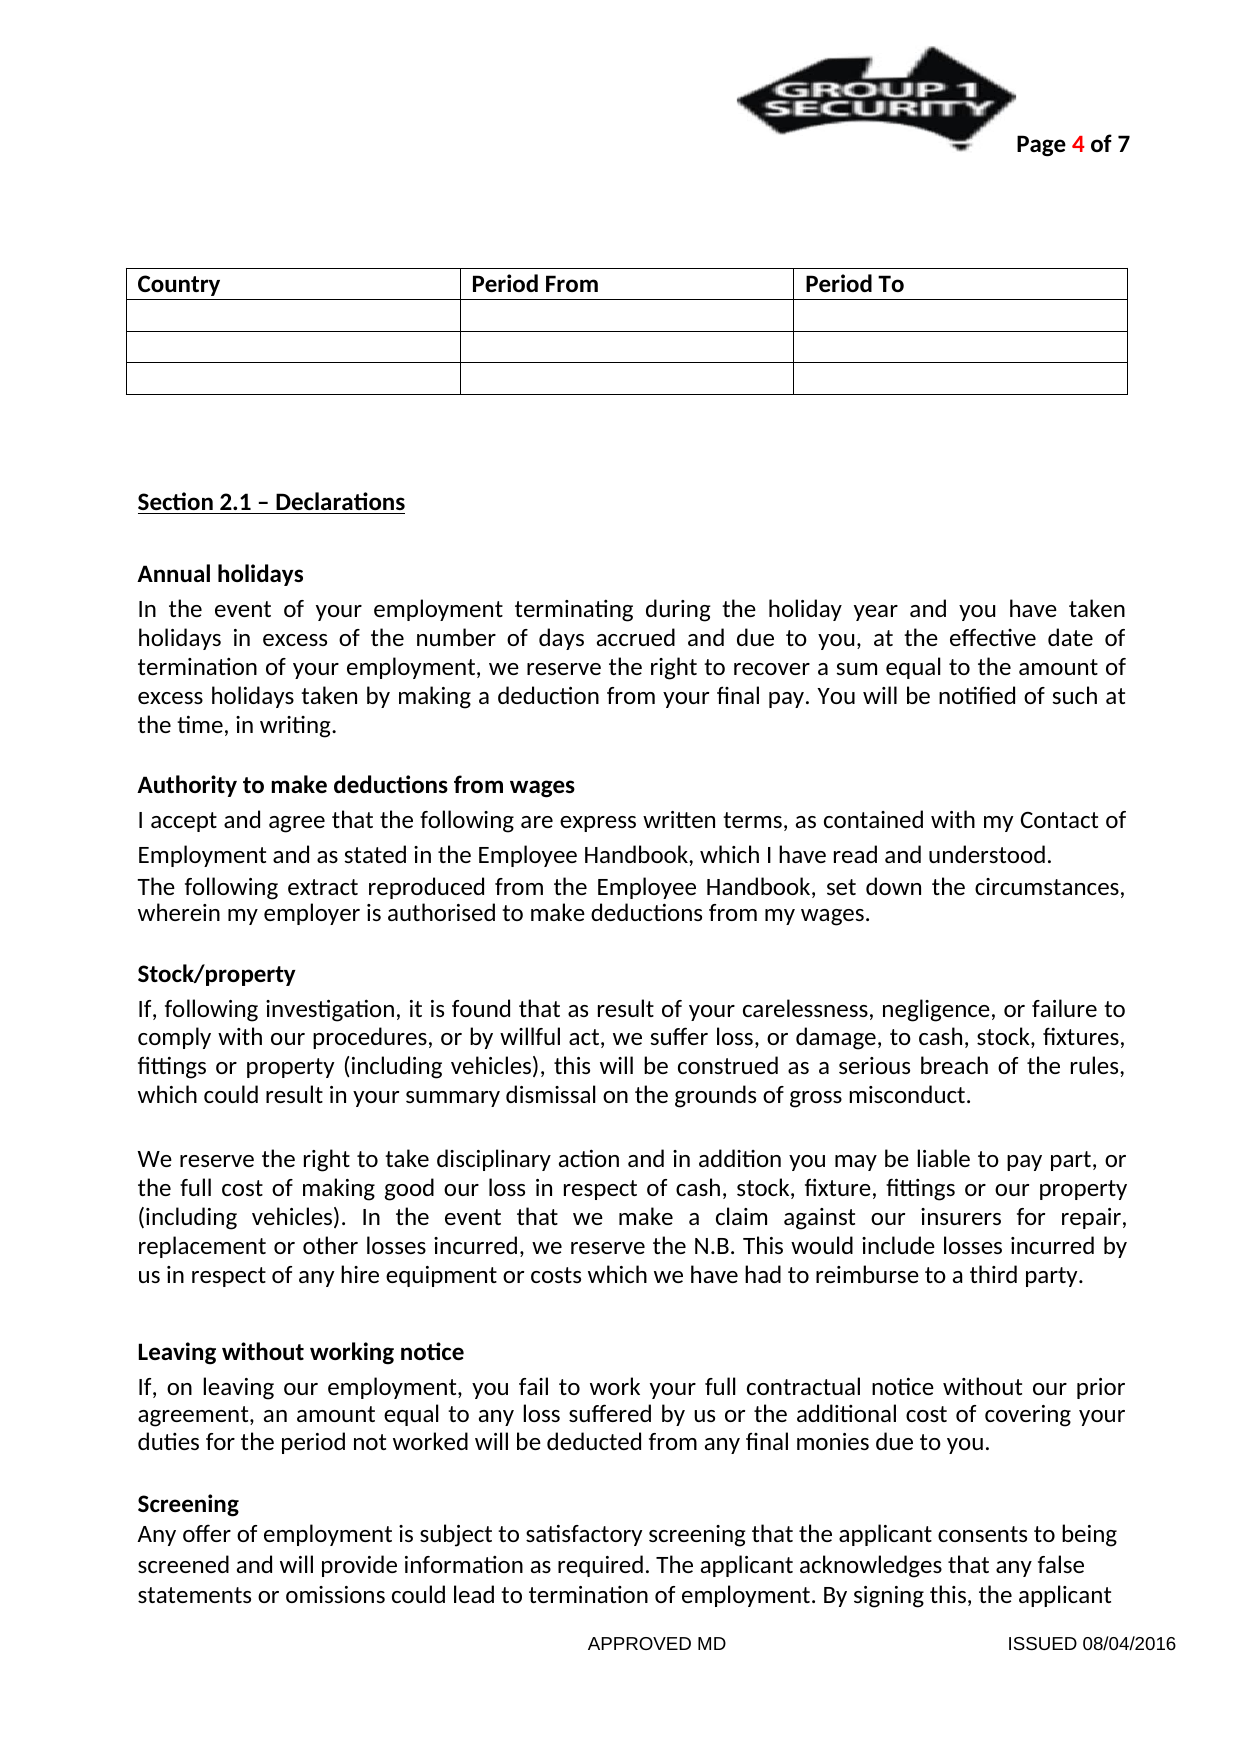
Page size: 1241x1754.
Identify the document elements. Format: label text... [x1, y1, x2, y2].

table_header Country [127, 269, 460, 299]
table_header Period To [794, 269, 1127, 299]
table_cell [461, 300, 793, 331]
table_cell [461, 332, 793, 362]
table_header Period From [461, 269, 793, 299]
text Screening [137, 1488, 1130, 1518]
text If, following investigation, it is found that as result of your carelessness, negligence, or failure to comply with our procedures, or by willful act, we suffer loss, or damage, to cash, stock, fixtures, fittings or property (including vehicles), this will be construed as a serious breach of the rules, which could result in your summary dismissal on the grounds of gross misconduct. [137, 995, 1128, 1109]
table_cell [127, 363, 460, 394]
table_cell [794, 363, 1127, 394]
text The following extract reproduced from the Employee Handbook, set down the circumstances, wherein my employer is authorised to make deductions from my wages. [137, 874, 1128, 928]
table_cell [794, 300, 1127, 331]
text We reserve the right to take disciplinary action and in addition you may be liable to pay part, or the full cost of making good our loss in respect of cash, stock, fixture, fittings or our property (including vehicles). In the event that we make a claim against our insurers for repair, replacement or other losses incurred, we reserve the N.B. This would include losses incurred by us in respect of any hire equipment or costs which we have had to reimburse to a third party. [137, 1144, 1130, 1290]
table_cell [127, 300, 460, 331]
text Stock/property [137, 959, 1130, 989]
table_cell [461, 363, 793, 394]
text I accept and agree that the following are express written terms, as contained with my Contact of Employment and as stated in the Employee Handbook, which I have read and understood. [137, 804, 1128, 869]
text Section 2.1 – Declarations [137, 486, 1130, 517]
text In the event of your employment terminating during the holiday year and you have taken holidays in excess of the number of days accrued and due to you, at the effective date of termination of your employment, we reserve the right to recover a sum equal to the amount of excess holidays taken by making a deduction from your final pay. You will be notified of such at the time, in writing. [137, 595, 1128, 740]
text Leaving without working notice [137, 1336, 1130, 1367]
text Authority to make deductions from wages [137, 769, 1130, 799]
text If, on leaving our employment, you fail to work your full contractual notice without our prior agreement, an amount equal to any loss suffered by us or the additional cost of covering your duties for the period not worked will be deducted from any final monies due to you. [137, 1372, 1128, 1457]
picture [736, 45, 1017, 153]
table_cell [127, 332, 460, 362]
table_cell [794, 332, 1127, 362]
text Annual holidays [137, 559, 1130, 589]
